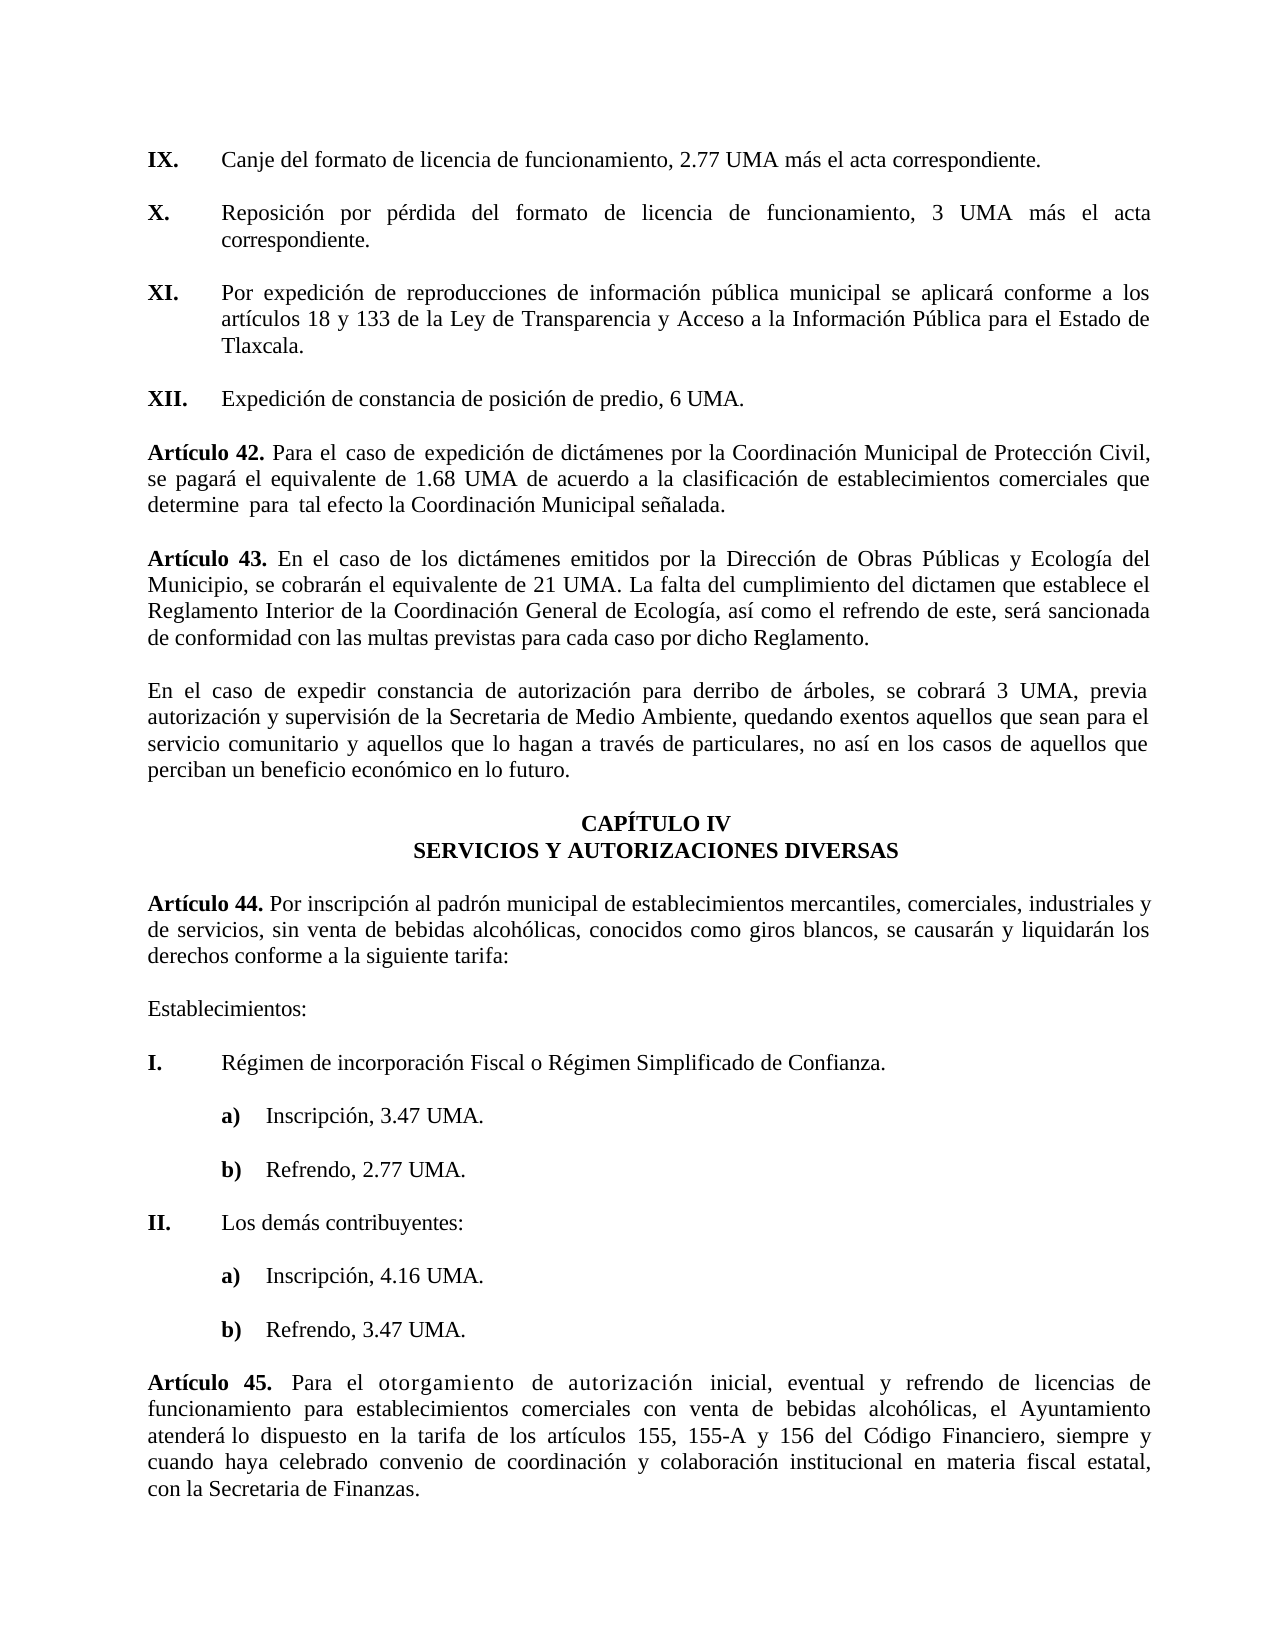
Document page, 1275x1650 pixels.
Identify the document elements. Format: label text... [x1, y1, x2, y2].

text CAPÍTULO IV [301, 810, 1012, 836]
text SERVICIOS Y AUTORIZACIONES DIVERSAS [300, 837, 1012, 863]
list Inscripción, 3.47 UMA. [221, 1102, 1181, 1129]
text Establecimientos: [147, 996, 1181, 1022]
list Inscripción, 4.16 UMA. [221, 1262, 1181, 1289]
text Artículo 42. Para el caso de expedición de dictámenes por la Coordinación Municipal de Protección Civil, se pagará el equivalente de 1.68 UMA de acuerdo a la clasificación de establecimientos comerciales que determine para tal efecto la Coordinación Municipal señalada. [147, 439, 1152, 518]
list Canje del formato de licencia de funcionamiento, 2.77 UMA más el acta correspondiente. [147, 146, 1181, 172]
list Refrendo, 3.47 UMA. [221, 1316, 1181, 1342]
text Artículo 44. Por inscripción al padrón municipal de establecimientos mercantiles, comerciales, industriales y de servicios, sin venta de bebidas alcohólicas, conocidos como giros blancos, se causarán y liquidarán los derechos conforme a la siguiente tarifa: [147, 889, 1152, 969]
list Reposición por pérdida del formato de licencia de funcionamiento, 3 UMA más el acta correspondiente. [147, 199, 1152, 252]
list Expedición de constancia de posición de predio, 6 UMA. [147, 385, 1181, 411]
list Refrendo, 2.77 UMA. [221, 1156, 1181, 1182]
text Artículo 45. Para el otorgamiento de autorización inicial, eventual y refrendo de licencias de funcionamiento para establecimientos comerciales con venta de bebidas alcohólicas, el Ayuntamiento atenderá lo dispuesto en la tarifa de los artículos 155, 155-A y 156 del Código Financiero, siempre y cuando haya celebrado convenio de coordinación y colaboración institucional en materia fiscal estatal, con la Secretaria de Finanzas. [147, 1369, 1152, 1501]
text Artículo 43. En el caso de los dictámenes emitidos por la Dirección de Obras Públicas y Ecología del Municipio, se cobrarán el equivalente de 21 UMA. La falta del cumplimiento del dictamen que establece el Reglamento Interior de la Coordinación General de Ecología, así como el refrendo de este, será sancionada de conformidad con las multas previstas para cada caso por dicho Reglamento. [147, 545, 1152, 650]
list Los demás contribuyentes: [147, 1209, 1181, 1235]
list Por expedición de reproducciones de información pública municipal se aplicará conforme a los artículos 18 y 133 de la Ley de Transparencia y Acceso a la Información Pública para el Estado de Tlaxcala. [147, 279, 1151, 358]
text En el caso de expedir constancia de autorización para derribo de árboles, se cobrará 3 UMA, previa autorización y supervisión de la Secretaria de Medio Ambiente, quedando exentos aquellos que sean para el servicio comunitario y aquellos que lo hagan a través de particulares, no así en los casos de aquellos que perciban un beneficio económico en lo futuro. [147, 677, 1149, 782]
list Régimen de incorporación Fiscal o Régimen Simplificado de Confianza. [147, 1049, 1181, 1075]
